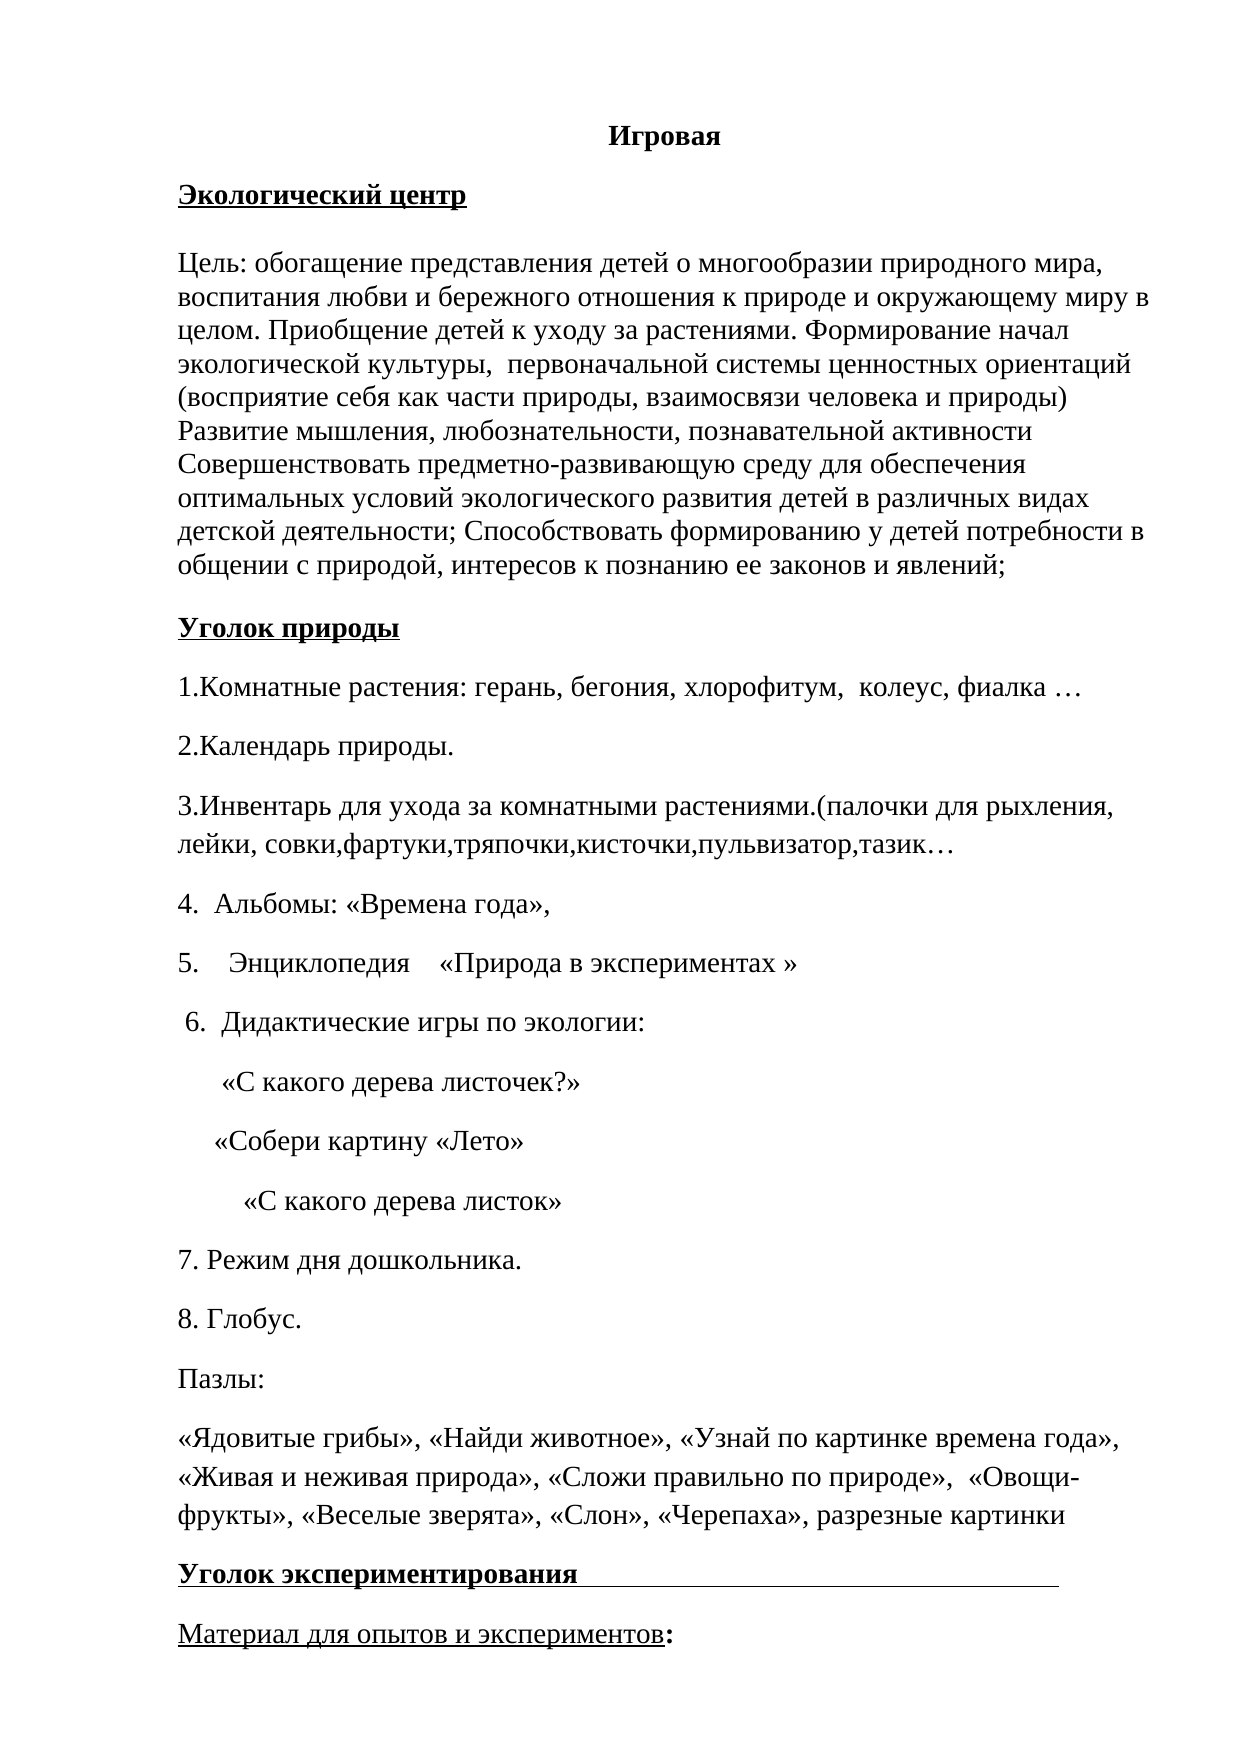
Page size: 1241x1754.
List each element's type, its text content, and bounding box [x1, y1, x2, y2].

text «Собери картину «Лето» [177, 1123, 1152, 1157]
text Игровая [177, 118, 1152, 152]
text 3.Инвентарь для ухода за комнатными растениями.(палочки для рыхления, лейки, совки,фартуки,тряпочки,кисточки,пульвизатор,тазик… [177, 788, 1152, 860]
text Уголок экспериментирования [177, 1557, 1152, 1590]
text 7. Режим дня дошкольника. [177, 1242, 1152, 1276]
text 8. Глобус. [177, 1301, 1152, 1335]
text Уголок природы [177, 610, 1152, 643]
text 2.Календарь природы. [177, 728, 1152, 762]
text 6. Дидактические игры по экологии: [177, 1004, 1152, 1038]
text Материал для опытов и экспериментов: [177, 1616, 1152, 1649]
text «Ядовитые грибы», «Найди животное», «Узнай по картинке времена года», «Живая и неживая природа», «Сложи правильно по природе», «Овощи-фрукты», «Веселые зверята», «Слон», «Черепаха», разрезные картинки [177, 1420, 1152, 1531]
text Пазлы: [177, 1361, 1152, 1394]
text «С какого дерева листочек?» [177, 1064, 1152, 1097]
text 4. Альбомы: «Времена года», [177, 886, 1152, 919]
text Экологический центр [177, 177, 1152, 211]
text 5. Энциклопедия «Природа в экспериментах » [177, 945, 1152, 979]
text Цель: обогащение представления детей о многообразии природного мира, воспитания любви и бережного отношения к природе и окружающему миру в целом. Приобщение детей к уходу за растениями. Формирование начал экологической культуры, первоначальной системы ценностных ориентаций (восприятие себя как части природы, взаимосвязи человека и природы) Развитие мышления, любознательности, познавательной активности Совершенствовать предметно-развивающую среду для обеспечения оптимальных условий экологического развития детей в различных видах детской деятельности; Способствовать формированию у детей потребности в общении с природой, интересов к познанию ее законов и явлений; [177, 245, 1152, 581]
text 1.Комнатные растения: герань, бегония, хлорофитум, колеус, фиалка … [177, 669, 1152, 703]
text «С какого дерева листок» [177, 1183, 1152, 1216]
